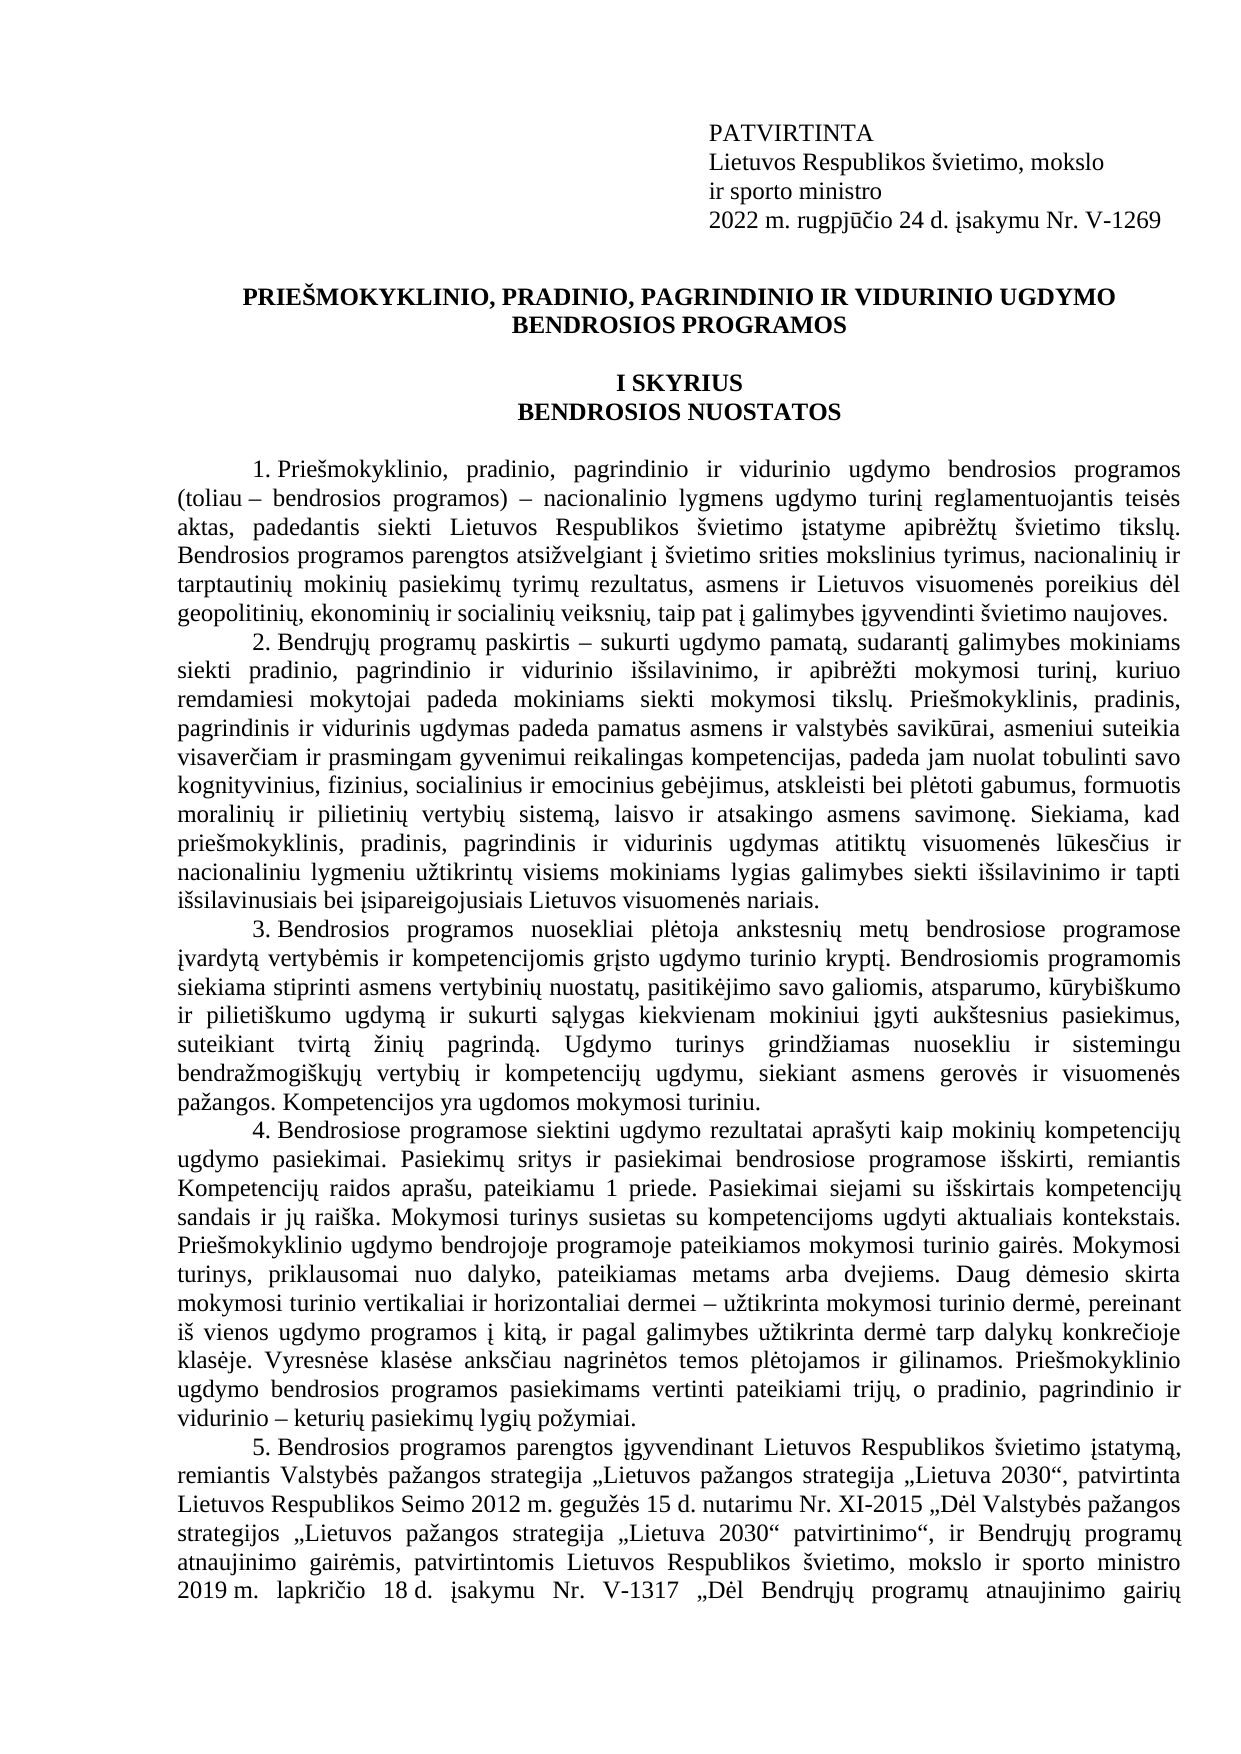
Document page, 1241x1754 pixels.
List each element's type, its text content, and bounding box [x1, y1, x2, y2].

text BENDROSIOS NUOSTATOS [177, 397, 1182, 425]
text 3. Bendrosios programos nuosekliai plėtoja ankstesnių metų bendrosiose programose įvardytą vertybėmis ir kompetencijomis grįsto ugdymo turinio kryptį. Bendrosiomis programomis siekiama stiprinti asmens vertybinių nuostatų, pasitikėjimo savo galiomis, atsparumo, kūrybiškumo ir pilietiškumo ugdymą ir sukurti sąlygas kiekvienam mokiniui įgyti aukštesnius pasiekimus, suteikiant tvirtą žinių pagrindą. Ugdymo turinys grindžiamas nuosekliu ir sistemingu bendražmogiškųjų vertybių ir kompetencijų ugdymu, siekiant asmens gerovės ir visuomenės pažangos. Kompetencijos yra ugdomos mokymosi turiniu. [177, 914, 1182, 1115]
text PRIEŠMOKYKLINIO, PRADINIO, PAGRINDINIO IR VIDURINIO UGDYMO BENDROSIOS PROGRAMOS [177, 282, 1182, 339]
text 2022 m. rugpjūčio 24 d. įsakymu Nr. V-1269 [708, 205, 1173, 233]
text 1. Priešmokyklinio, pradinio, pagrindinio ir vidurinio ugdymo bendrosios programos (toliau – bendrosios programos) – nacionalinio lygmens ugdymo turinį reglamentuojantis teisės aktas, padedantis siekti Lietuvos Respublikos švietimo įstatyme apibrėžtų švietimo tikslų. Bendrosios programos parengtos atsižvelgiant į švietimo srities mokslinius tyrimus, nacionalinių ir tarptautinių mokinių pasiekimų tyrimų rezultatus, asmens ir Lietuvos visuomenės poreikius dėl geopolitinių, ekonominių ir socialinių veiksnių, taip pat į galimybes įgyvendinti švietimo naujoves. [177, 454, 1182, 627]
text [177, 1518, 1182, 1604]
text 2. Bendrųjų programų paskirtis – sukurti ugdymo pamatą, sudarantį galimybes mokiniams siekti pradinio, pagrindinio ir vidurinio išsilavinimo, ir apibrėžti mokymosi turinį, kuriuo remdamiesi mokytojai padeda mokiniams siekti mokymosi tikslų. Priešmokyklinis, pradinis, pagrindinis ir vidurinis ugdymas padeda pamatus asmens ir valstybės savikūrai, asmeniui suteikia visaverčiam ir prasmingam gyvenimui reikalingas kompetencijas, padeda jam nuolat tobulinti savo kognityvinius, fizinius, socialinius ir emocinius gebėjimus, atskleisti bei plėtoti gabumus, formuotis moralinių ir pilietinių vertybių sistemą, laisvo ir atsakingo asmens savimonę. Siekiama, kad priešmokyklinis, pradinis, pagrindinis ir vidurinis ugdymas atitiktų visuomenės lūkesčius ir nacionaliniu lygmeniu užtikrintų visiems mokiniams lygias galimybes siekti išsilavinimo ir tapti išsilavinusiais bei įsipareigojusiais Lietuvos visuomenės nariais. [177, 627, 1182, 914]
text I SKYRIUS [177, 368, 1182, 397]
text PATVIRTINTA [708, 118, 1173, 147]
text Lietuvos Respublikos švietimo, mokslo [708, 147, 1173, 176]
text 4. Bendrosiose programose siektini ugdymo rezultatai aprašyti kaip mokinių kompetencijų ugdymo pasiekimai. Pasiekimų sritys ir pasiekimai bendrosiose programose išskirti, remiantis Kompetencijų raidos aprašu, pateikiamu 1 priede. Pasiekimai siejami su išskirtais kompetencijų sandais ir jų raiška. Mokymosi turinys susietas su kompetencijoms ugdyti aktualiais kontekstais. Priešmokyklinio ugdymo bendrojoje programoje pateikiamos mokymosi turinio gairės. Mokymosi turinys, priklausomai nuo dalyko, pateikiamas metams arba dvejiems. Daug dėmesio skirta mokymosi turinio vertikaliai ir horizontaliai dermei – užtikrinta mokymosi turinio dermė, pereinant iš vienos ugdymo programos į kitą, ir pagal galimybes užtikrinta dermė tarp dalykų konkrečioje klasėje. Vyresnėse klasėse anksčiau nagrinėtos temos plėtojamos ir gilinamos. Priešmokyklinio ugdymo bendrosios programos pasiekimams vertinti pateikiami trijų, o pradinio, pagrindinio ir vidurinio – keturių pasiekimų lygių požymiai. [177, 1115, 1182, 1432]
text ir sporto ministro [708, 176, 1173, 205]
